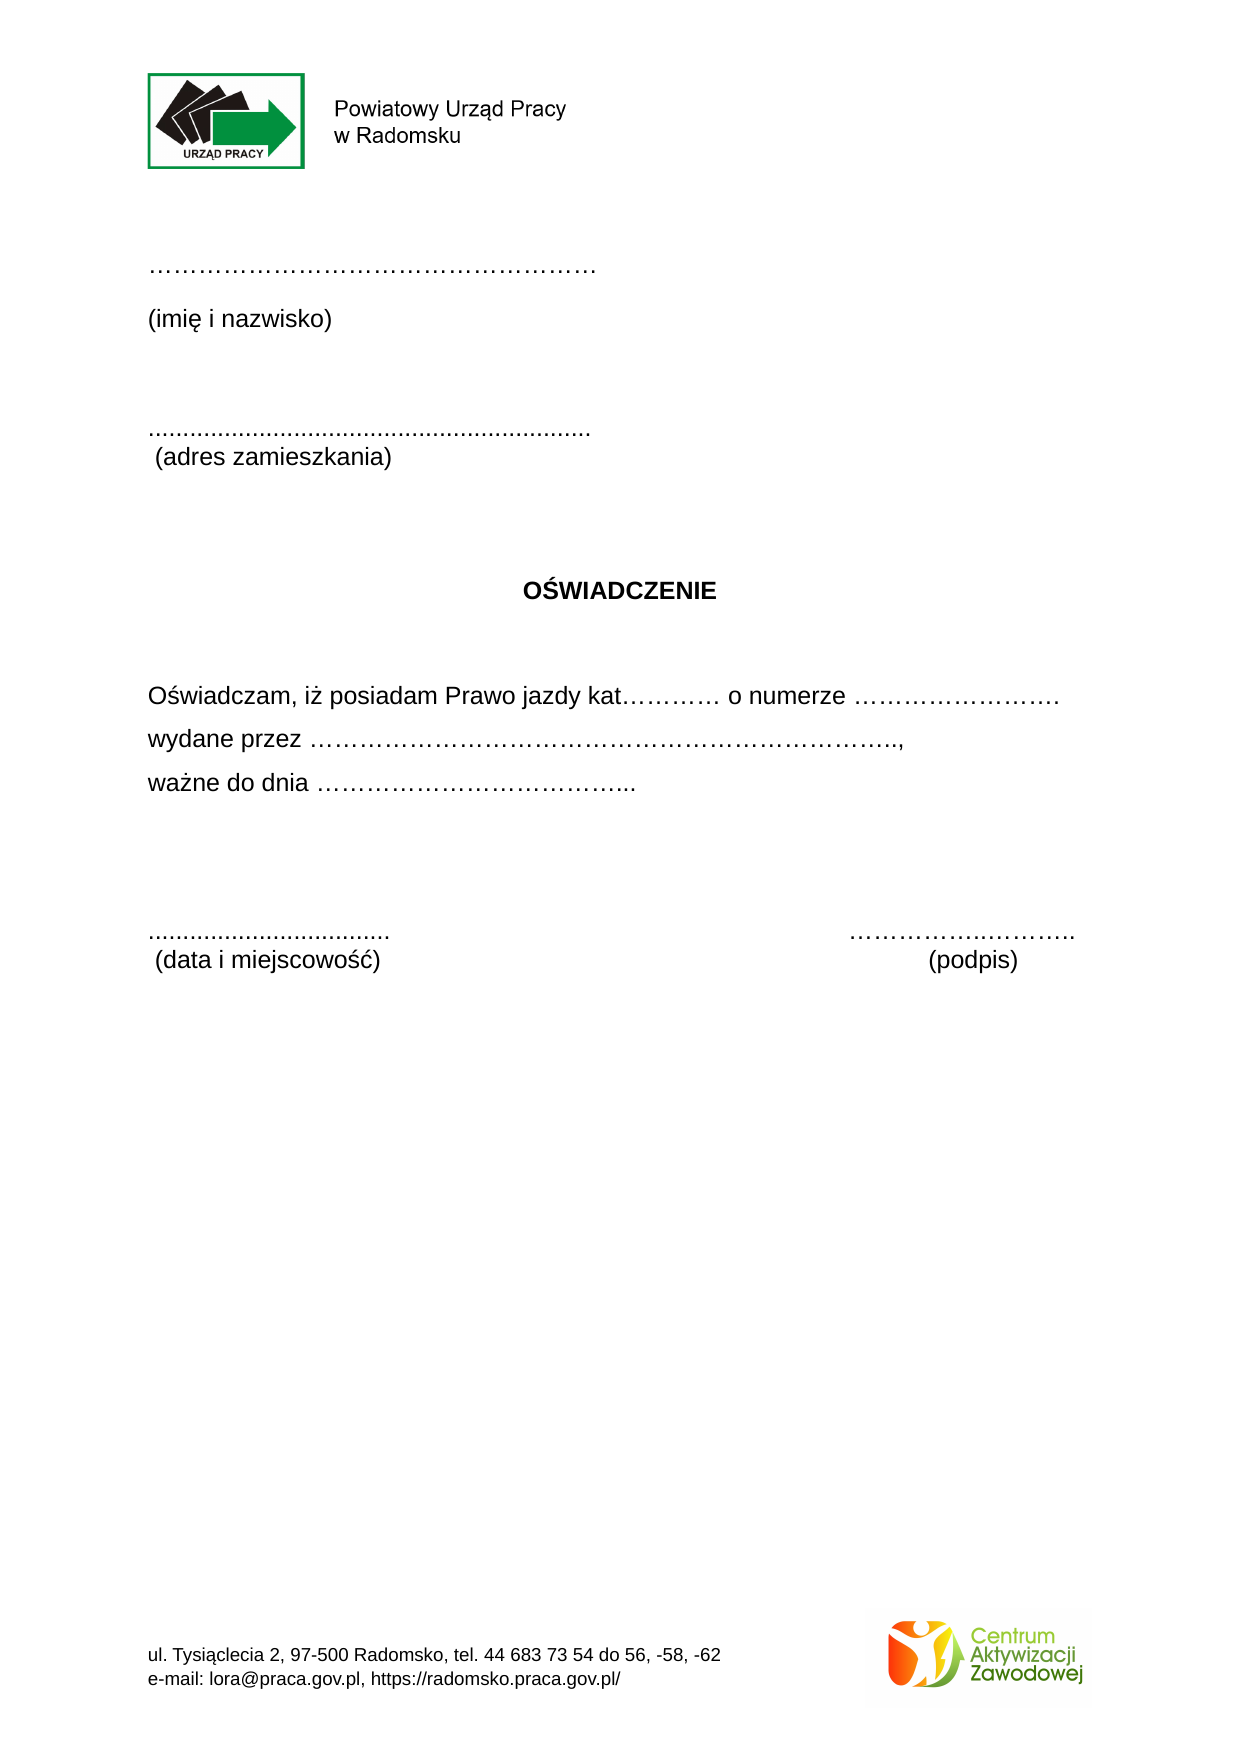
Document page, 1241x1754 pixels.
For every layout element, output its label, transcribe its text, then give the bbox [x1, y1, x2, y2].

text ................................................................ [148, 413, 1092, 442]
text Oświadczam, iż posiadam Prawo jazdy kat………… o numerze ……………………. [148, 681, 1092, 710]
text ................................... ……………..……….. [148, 916, 1092, 945]
picture [864, 1608, 1092, 1708]
picture [147, 73, 604, 169]
text (adres zamieszkania) [148, 442, 1092, 471]
text ……………………………………………… [148, 250, 1093, 278]
text wydane przez …………………………………………………………….., [148, 724, 1092, 753]
text (imię i nazwisko) [148, 303, 1092, 332]
text (data i miejscowość) (podpis) [148, 945, 1092, 974]
text OŚWIADCZENIE [148, 576, 1092, 605]
text ważne do dnia ………………………………... [148, 768, 1092, 796]
